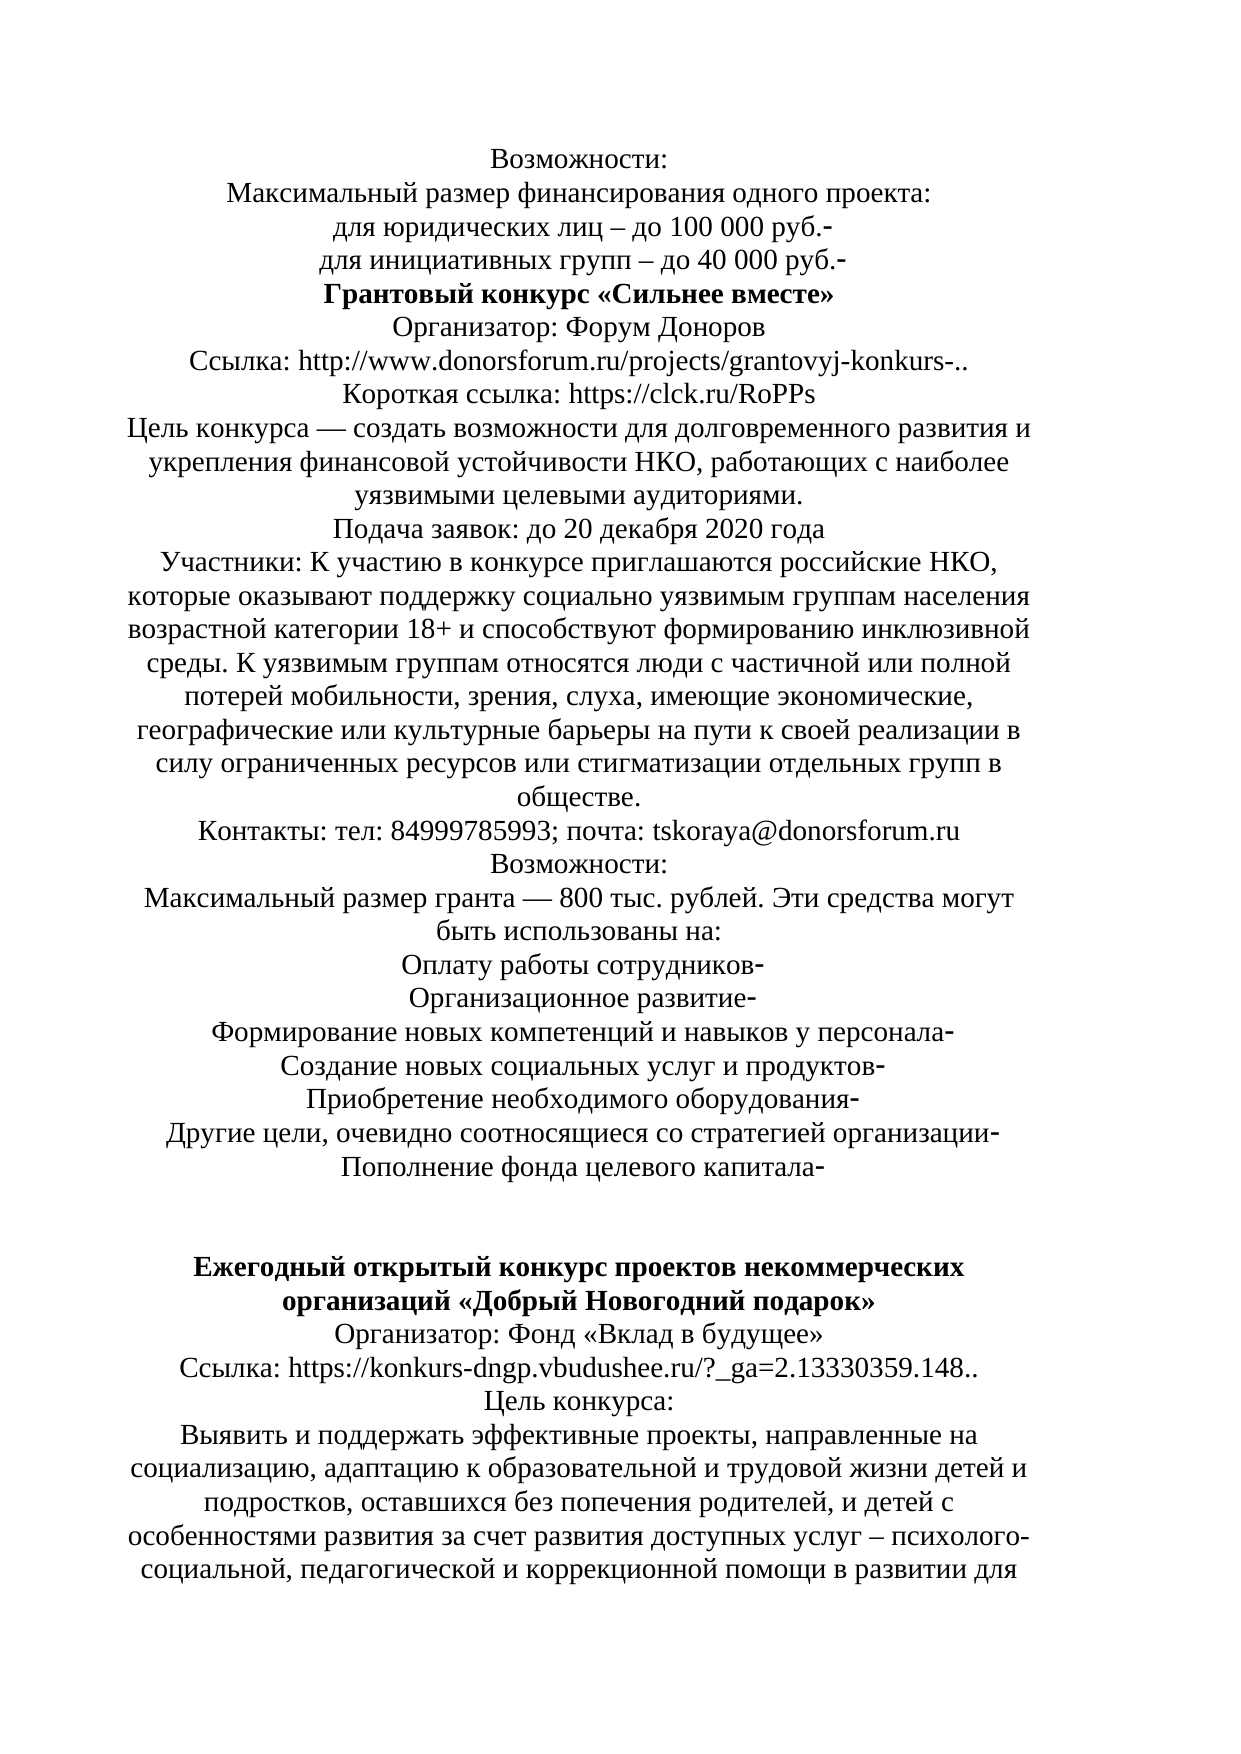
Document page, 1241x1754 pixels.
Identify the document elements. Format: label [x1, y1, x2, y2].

table_header [89, 118, 1063, 1608]
